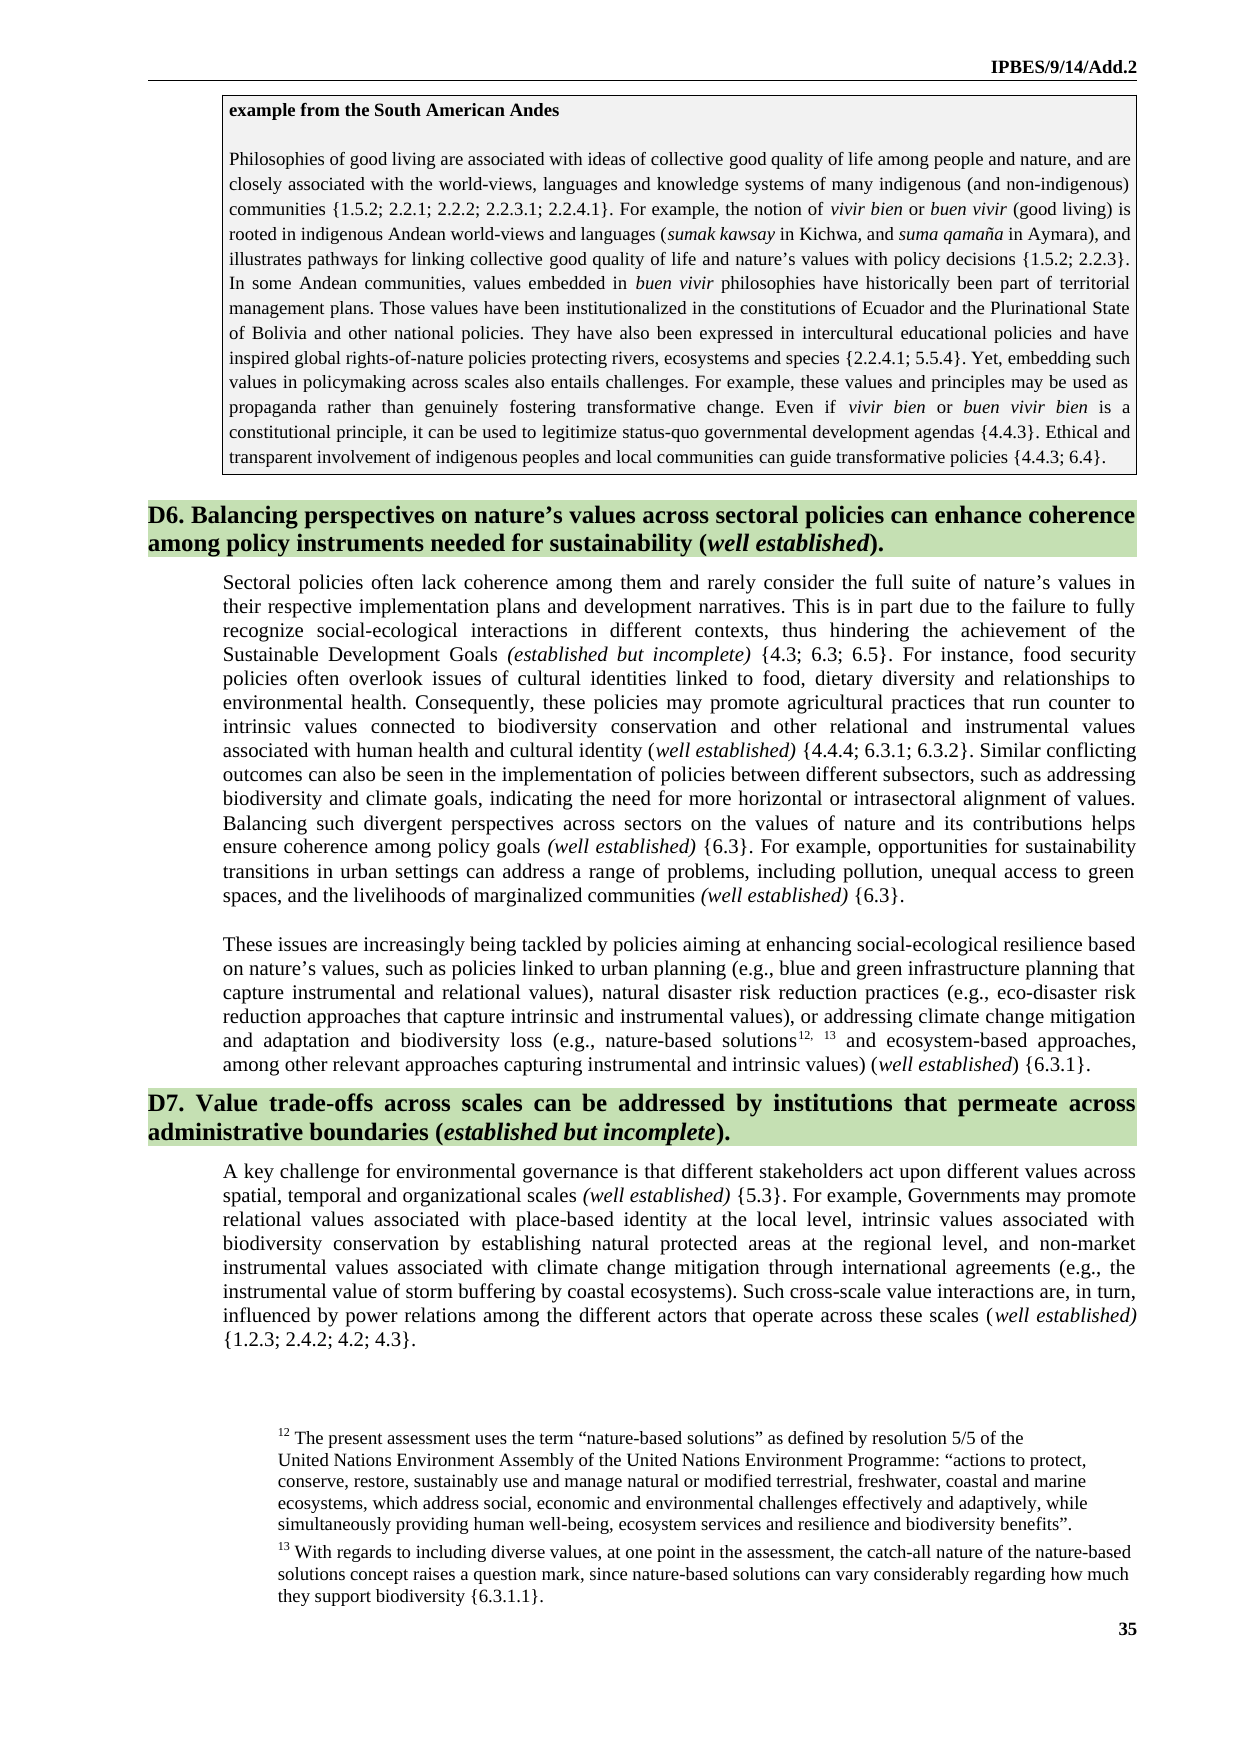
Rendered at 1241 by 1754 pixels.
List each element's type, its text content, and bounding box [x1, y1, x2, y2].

text These issues are increasingly being tackled by policies aiming at enhancing social-ecological resilience based on nature’s values, such as policies linked to urban planning (e.g., blue and green infrastructure planning that capture instrumental and relational values), natural disaster risk reduction practices (e.g., eco-disaster risk reduction approaches that capture intrinsic and instrumental values), or addressing climate change mitigation and adaptation and biodiversity loss (e.g., nature-based solutions, and ecosystem-based approaches, among other relevant approaches capturing instrumental and intrinsic values) (well established) {6.3.1}. [223, 932, 1137, 1076]
text D7. Value trade-offs across scales can be addressed by institutions that permeate across administrative boundaries (established but incomplete). [148, 1088, 1137, 1146]
text A key challenge for environmental governance is that different stakeholders act upon different values across spatial, temporal and organizational scales (well established) {5.3}. For example, Governments may promote relational values associated with place-based identity at the local level, intrinsic values associated with biodiversity conservation by establishing natural protected areas at the regional level, and non-market instrumental values associated with climate change mitigation through international agreements (e.g., the instrumental value of storm buffering by coastal ecosystems). Such cross-scale value interactions are, in turn, influenced by power relations among the different actors that operate across these scales (well established) {1.2.3; 2.4.2; 4.2; 4.3}. [223, 1158, 1137, 1351]
text D6. Balancing perspectives on nature’s values across sectoral policies can enhance coherence among policy instruments needed for sustainability (well established). [148, 500, 1137, 557]
text Sectoral policies often lack coherence among them and rarely consider the full suite of nature’s values in their respective implementation plans and development narratives. This is in part due to the failure to fully recognize social-ecological interactions in different contexts, thus hindering the achievement of the Sustainable Development Goals (established but incomplete) {4.3; 6.3; 6.5}. For instance, food security policies often overlook issues of cultural identities linked to food, dietary diversity and relationships to environmental health. Consequently, these policies may promote agricultural practices that run counter to intrinsic values connected to biodiversity conservation and other relational and instrumental values associated with human health and cultural identity (well established) {4.4.4; 6.3.1; 6.3.2}. Similar conflicting outcomes can also be seen in the implementation of policies between different subsectors, such as addressing biodiversity and climate goals, indicating the need for more horizontal or intrasectoral alignment of values. Balancing such divergent perspectives across sectors on the values of nature and its contributions helps ensure coherence among policy goals (well established) {6.3}. For example, opportunities for sustainability transitions in urban settings can address a range of problems, including pollution, unequal access to green spaces, and the livelihoods of marginalized communities (well established) {6.3}. [223, 570, 1137, 907]
